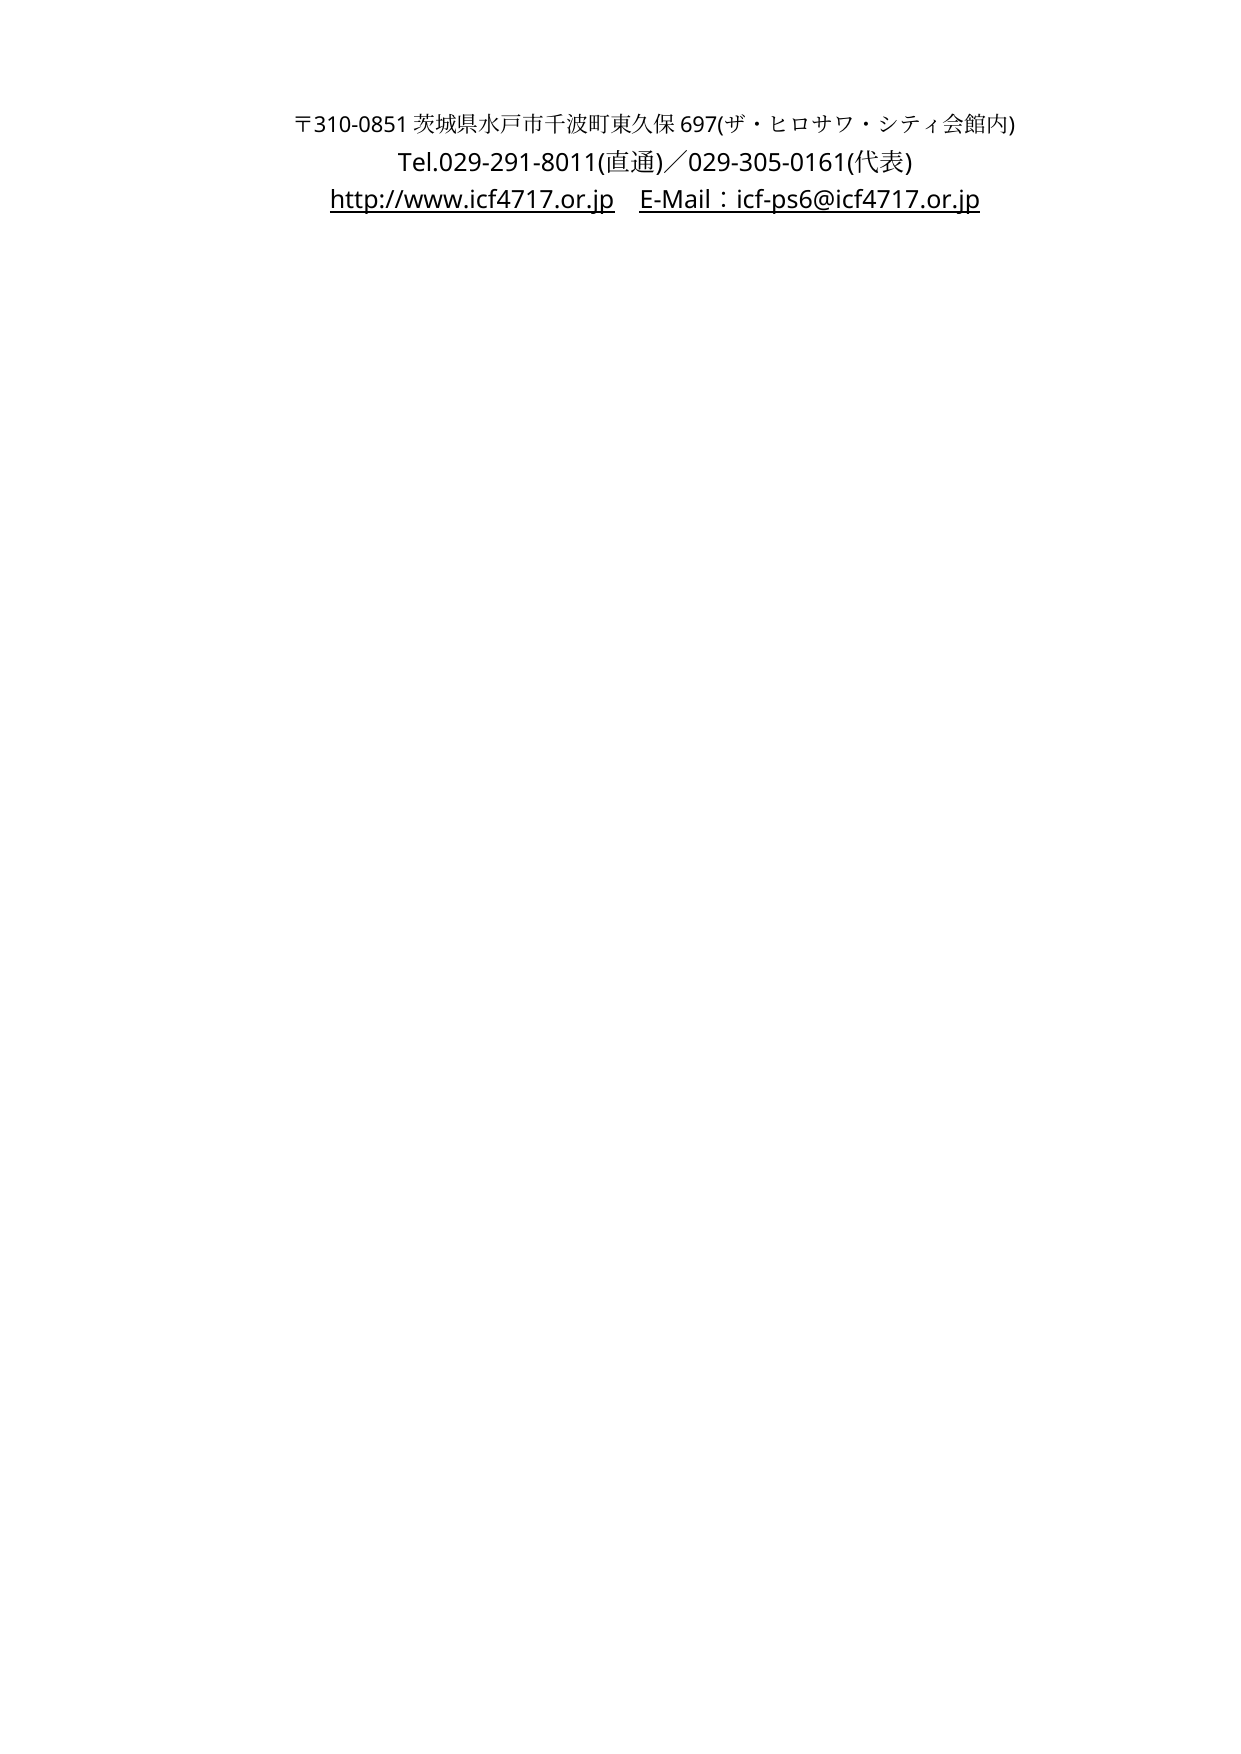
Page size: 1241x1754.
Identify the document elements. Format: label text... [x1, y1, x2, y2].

text Tel.029-291-8011(直通)／029-305-0161(代表) [177, 142, 1107, 179]
text http://www.icf4717.or.jp E-Mail：icf-ps6@icf4717.or.jp [177, 179, 1107, 217]
text 〒310-0851茨城県水戸市千波町東久保697(ザ・ヒロサワ・シティ会館内) [177, 104, 1107, 142]
